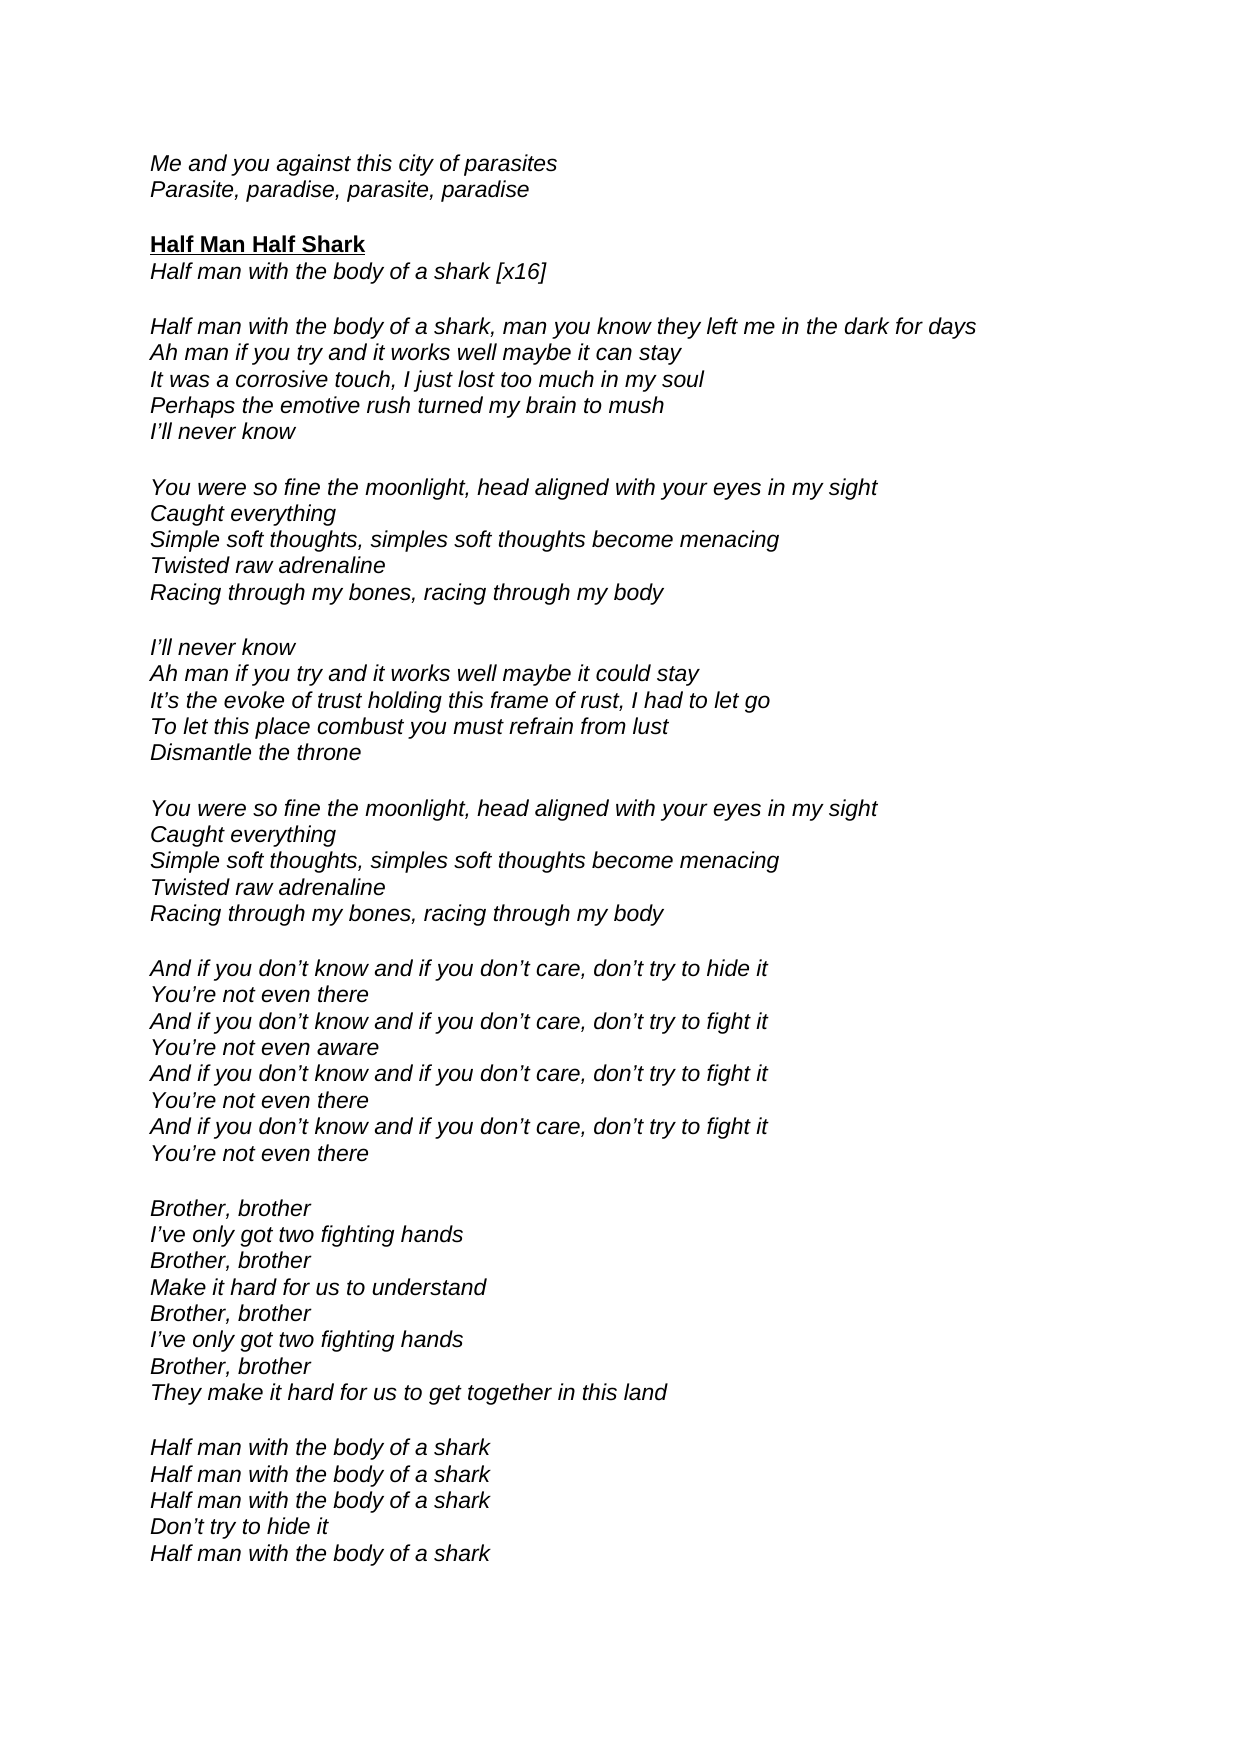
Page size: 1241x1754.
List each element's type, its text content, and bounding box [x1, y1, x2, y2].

text Make it hard for us to understand [150, 1274, 1090, 1300]
text You’re not even there [150, 1087, 1090, 1113]
text Brother, brother [150, 1194, 1090, 1221]
text You were so fine the moonlight, head aligned with your eyes in my sight [150, 794, 1090, 821]
text Racing through my bones, racing through my body [150, 579, 1090, 605]
text Twisted raw adrenaline [150, 873, 1090, 900]
text It’s the evoke of trust holding this frame of rust, I had to let go [150, 687, 1090, 713]
text I’ve only got two fighting hands [150, 1221, 1090, 1247]
text Caught everything [150, 821, 1090, 847]
text Simple soft thoughts, simples soft thoughts become menacing [150, 847, 1090, 873]
text Half man with the body of a shark [x16] [150, 258, 1090, 284]
text You’re not even there [150, 981, 1090, 1008]
text Half Man Half Shark [150, 231, 1090, 258]
text And if you don’t know and if you don’t care, don’t try to hide it [150, 955, 1090, 981]
text You’re not even aware [150, 1034, 1090, 1060]
text They make it hard for us to get together in this land [150, 1379, 1090, 1405]
text Ah man if you try and it works well maybe it could stay [150, 660, 1090, 687]
text To let this place combust you must refrain from lust [150, 713, 1090, 739]
text Don’t try to hide it [150, 1513, 1090, 1539]
text Half man with the body of a shark [150, 1434, 1090, 1461]
text Simple soft thoughts, simples soft thoughts become menacing [150, 526, 1090, 552]
text Brother, brother [150, 1300, 1090, 1326]
text Half man with the body of a shark, man you know they left me in the dark for days [150, 313, 1090, 339]
text Parasite, paradise, parasite, paradise [150, 176, 1090, 203]
text Racing through my bones, racing through my body [150, 900, 1090, 926]
text And if you don’t know and if you don’t care, don’t try to fight it [150, 1060, 1090, 1087]
text Brother, brother [150, 1353, 1090, 1379]
text Dismantle the throne [150, 739, 1090, 766]
text And if you don’t know and if you don’t care, don’t try to fight it [150, 1113, 1090, 1139]
text You’re not even there [150, 1139, 1090, 1166]
text Me and you against this city of parasites [150, 150, 1090, 176]
text Caught everything [150, 500, 1090, 526]
text Half man with the body of a shark [150, 1461, 1090, 1487]
text You were so fine the moonlight, head aligned with your eyes in my sight [150, 473, 1090, 500]
text Half man with the body of a shark [150, 1487, 1090, 1513]
text I’ll never know [150, 634, 1090, 660]
text Ah man if you try and it works well maybe it can stay [150, 339, 1090, 366]
text Perhaps the emotive rush turned my brain to mush [150, 392, 1090, 418]
text I’ll never know [150, 418, 1090, 445]
text It was a corrosive touch, I just lost too much in my soul [150, 366, 1090, 392]
text Twisted raw adrenaline [150, 552, 1090, 579]
text I’ve only got two fighting hands [150, 1326, 1090, 1353]
text And if you don’t know and if you don’t care, don’t try to fight it [150, 1008, 1090, 1034]
text Brother, brother [150, 1247, 1090, 1274]
text Half man with the body of a shark [150, 1539, 1090, 1566]
